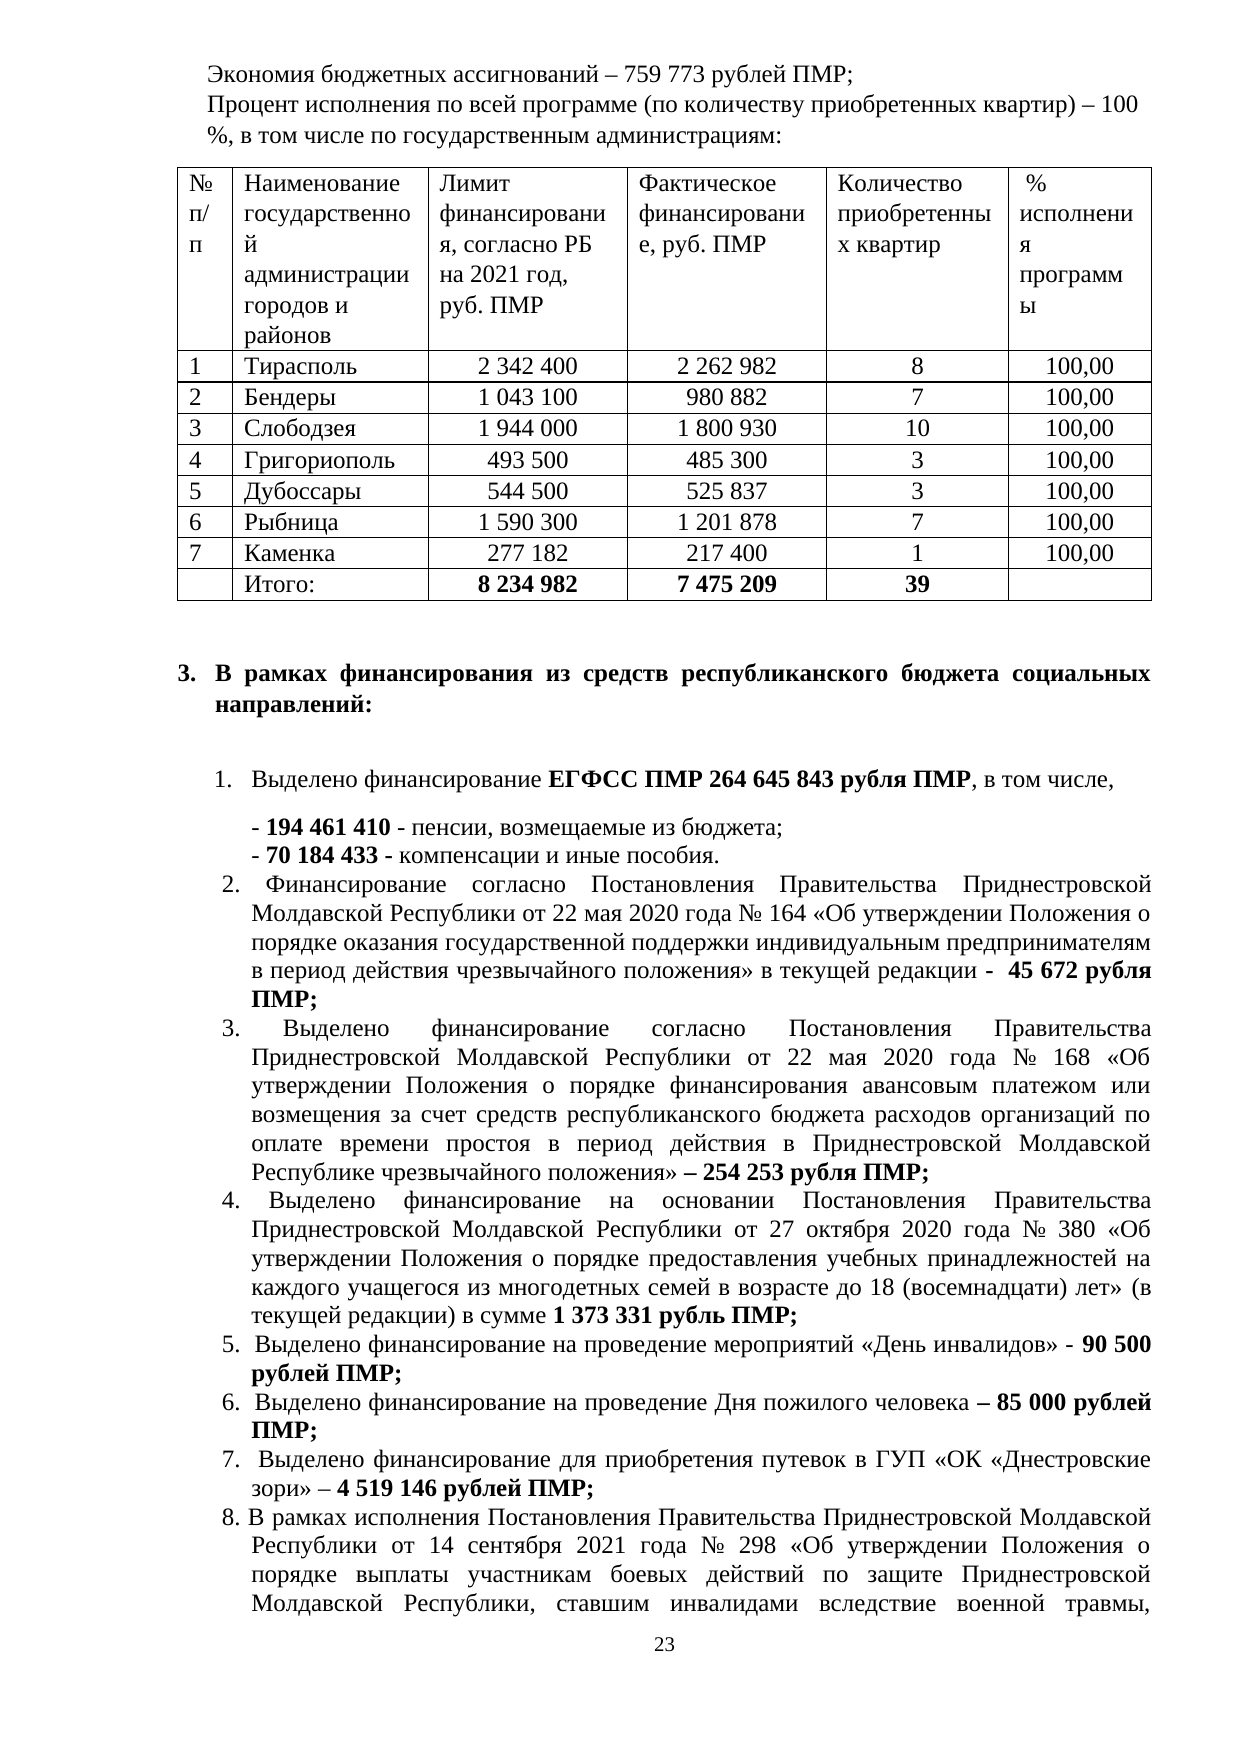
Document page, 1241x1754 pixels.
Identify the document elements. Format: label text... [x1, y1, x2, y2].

table_header Количество приобретенных квартир [827, 168, 1008, 350]
table_cell [1009, 569, 1151, 600]
table_cell 8 234 982 [429, 569, 627, 600]
table_cell 7 [178, 538, 232, 568]
list В рамках финансирования из средств республиканского бюджета социальных направлений: [177, 658, 1152, 717]
table_cell 100,00 [1009, 476, 1151, 506]
text 3. Выделено финансирование согласно Постановления Правительства Приднестровской Молдавской Республики от 22 мая 2020 года № 168 «Об утверждении Положения о порядке финансирования авансовым платежом или возмещения за счет средств республиканского бюджета расходов организаций по оплате времени простоя в период действия в Приднестровской Молдавской Республике чрезвычайного положения» – 254 253 рубля ПМР; [222, 1013, 1152, 1185]
table_cell 4 [178, 445, 232, 475]
table_cell 217 400 [628, 538, 826, 568]
table_cell 7 [827, 383, 1008, 412]
text Экономия бюджетных ассигнований – 759 773 рублей ПМР; [207, 59, 1152, 88]
table_cell 1 800 930 [628, 414, 826, 444]
table_cell Итого: [233, 569, 428, 600]
table_cell 100,00 [1009, 383, 1151, 412]
table_cell 10 [827, 414, 1008, 444]
table_cell Дубоссары [233, 476, 428, 506]
table_cell 1 944 000 [429, 414, 627, 444]
table_cell 5 [178, 476, 232, 506]
table_cell 1 [178, 351, 232, 381]
table_cell 6 [178, 507, 232, 537]
text - 70 184 433 - компенсации и иные пособия. [251, 840, 1152, 869]
table_cell 1 590 300 [429, 507, 627, 537]
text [222, 1502, 1152, 1617]
table_cell Каменка [233, 538, 428, 568]
table_cell 3 [827, 476, 1008, 506]
table_header % исполнения программы [1009, 168, 1151, 350]
text - 194 461 410 - пенсии, возмещаемые из бюджета; [251, 812, 1152, 840]
table_cell Тирасполь [233, 351, 428, 381]
table_cell 525 837 [628, 476, 826, 506]
table_cell [178, 569, 232, 600]
table_cell 100,00 [1009, 507, 1151, 537]
table_cell 1 [827, 538, 1008, 568]
table_cell 100,00 [1009, 351, 1151, 381]
table_cell Бендеры [233, 383, 428, 412]
table_cell 277 182 [429, 538, 627, 568]
text 6. Выделено финансирование на проведение Дня пожилого человека – 85 000 рублей ПМР; [222, 1387, 1152, 1444]
table_cell 485 300 [628, 445, 826, 475]
text 2. Финансирование согласно Постановления Правительства Приднестровской Молдавской Республики от 22 мая 2020 года № 164 «Об утверждении Положения о порядке оказания государственной поддержки индивидуальным предпринимателям в период действия чрезвычайного положения» в текущей редакции - 45 672 рубля ПМР; [222, 869, 1152, 1013]
list Выделено финансирование ЕГФСС ПМР 264 645 843 рубля ПМР, в том числе, [213, 764, 1152, 793]
table_cell 100,00 [1009, 538, 1151, 568]
table_cell 7 475 209 [628, 569, 826, 600]
table_cell Слободзея [233, 414, 428, 444]
table_cell 544 500 [429, 476, 627, 506]
table_header Лимит финансирования, согласно РБ на 2021 год, руб. ПМР [429, 168, 627, 350]
table_cell 3 [827, 445, 1008, 475]
table_cell 100,00 [1009, 445, 1151, 475]
table_cell 3 [178, 414, 232, 444]
text 5. Выделено финансирование на проведение мероприятий «День инвалидов» - 90 500 рублей ПМР; [222, 1329, 1152, 1387]
text 7. Выделено финансирование для приобретения путевок в ГУП «ОК «Днестровские зори» – 4 519 146 рублей ПМР; [222, 1444, 1152, 1502]
table_header Наименование государственной администрации городов и районов [233, 168, 428, 350]
table_cell 100,00 [1009, 414, 1151, 444]
table_cell 2 342 400 [429, 351, 627, 381]
table_cell 7 [827, 507, 1008, 537]
table_cell Григориополь [233, 445, 428, 475]
table_header № п/п [178, 168, 232, 350]
table_cell 1 201 878 [628, 507, 826, 537]
table_cell 2 [178, 383, 232, 412]
table_cell 8 [827, 351, 1008, 381]
table_header Фактическое финансирование, руб. ПМР [628, 168, 826, 350]
table_cell 980 882 [628, 383, 826, 412]
table_cell 39 [827, 569, 1008, 600]
text 4. Выделено финансирование на основании Постановления Правительства Приднестровской Молдавской Республики от 27 октября 2020 года № 380 «Об утверждении Положения о порядке предоставления учебных принадлежностей на каждого учащегося из многодетных семей в возрасте до 18 (восемнадцати) лет» (в текущей редакции) в сумме 1 373 331 рубль ПМР; [222, 1185, 1152, 1329]
table_cell 1 043 100 [429, 383, 627, 412]
text Процент исполнения по всей программе (по количеству приобретенных квартир) – 100 %, в том числе по государственным администрациям: [207, 89, 1152, 149]
table_cell 2 262 982 [628, 351, 826, 381]
table_cell Рыбница [233, 507, 428, 537]
table_cell 493 500 [429, 445, 627, 475]
